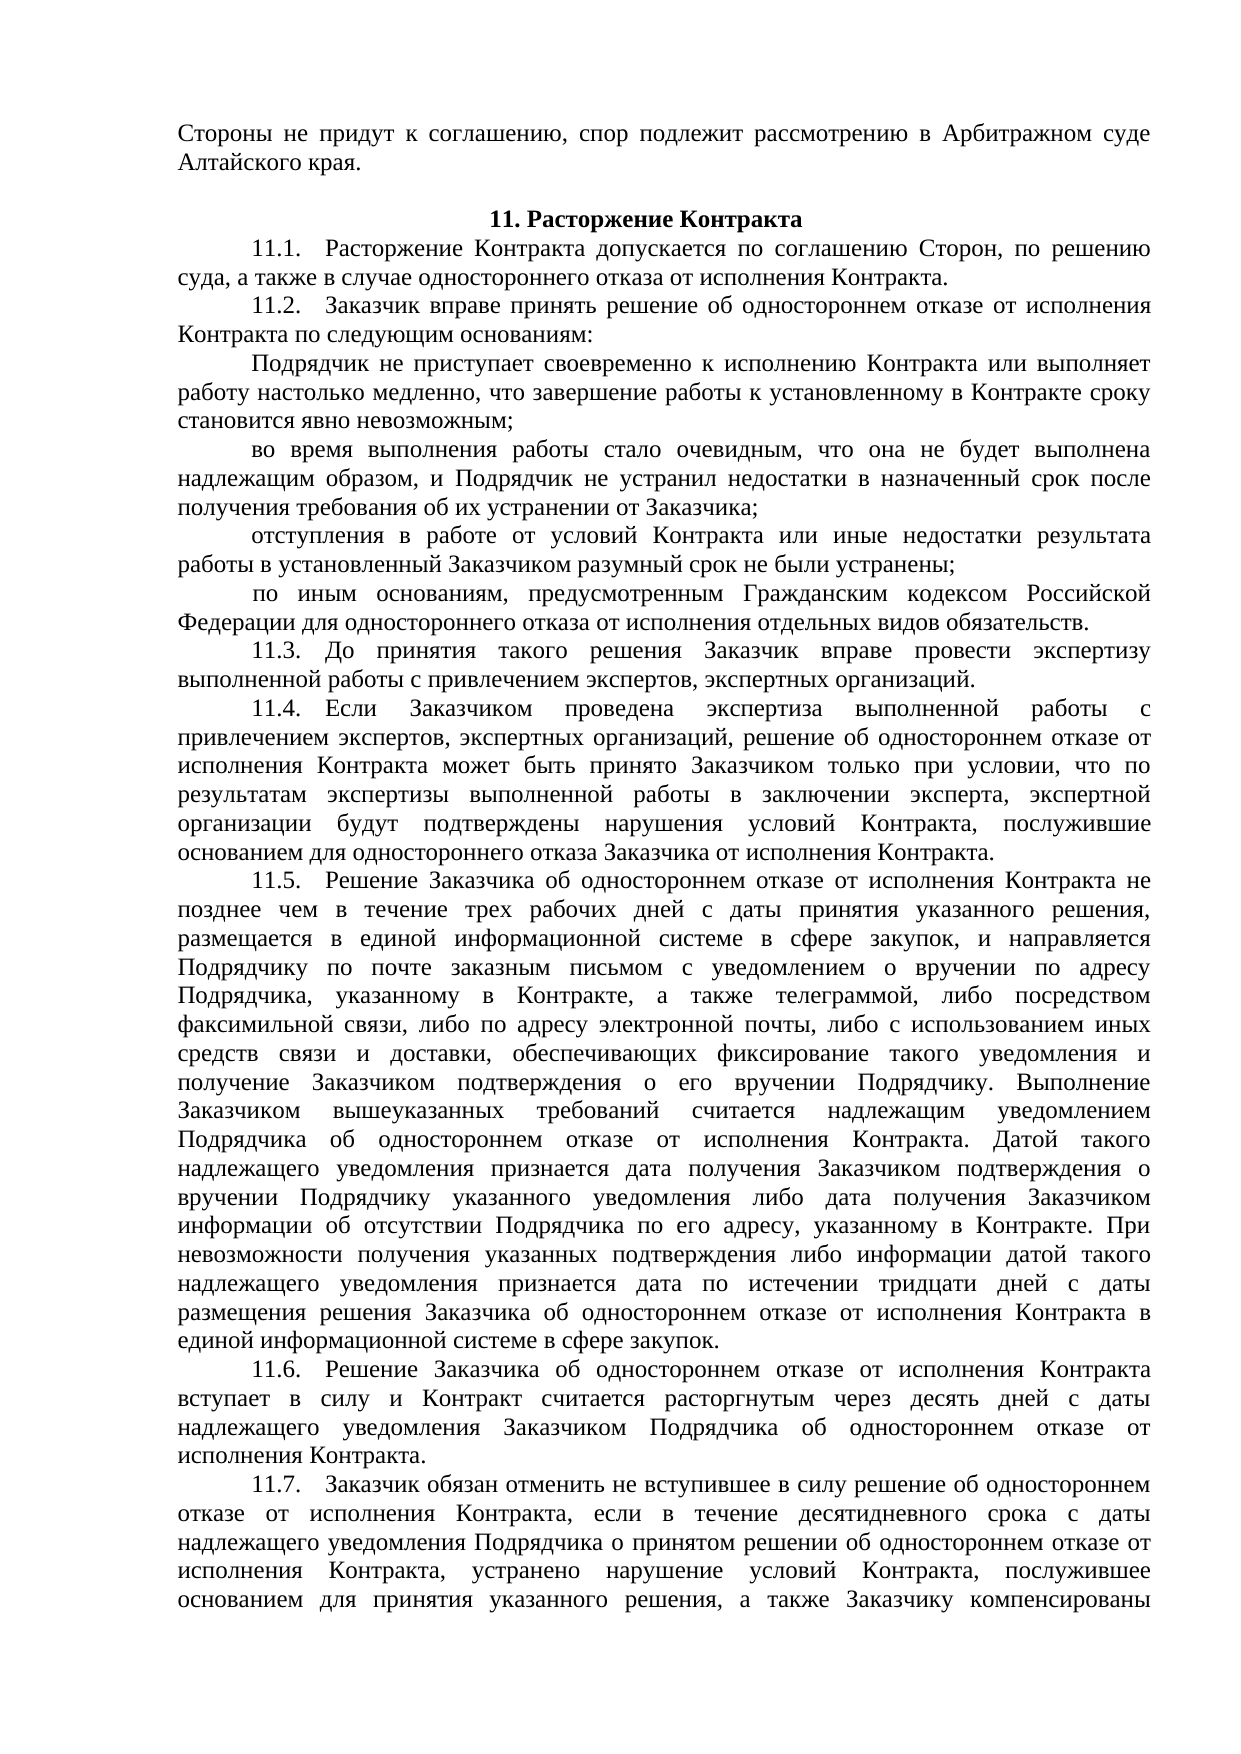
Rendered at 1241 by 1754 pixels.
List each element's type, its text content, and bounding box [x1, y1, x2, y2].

list Решение Заказчика об одностороннем отказе от исполнения Контракта вступает в силу и Контракт считается расторгнутым через десять дней с даты надлежащего уведомления Заказчиком Подрядчика об одностороннем отказе от исполнения Контракта. [177, 1354, 1152, 1469]
text во время выполнения работы стало очевидным, что она не будет выполнена надлежащим образом, и Подрядчик не устранил недостатки в назначенный срок после получения требования об их устранении от Заказчика; [177, 434, 1152, 521]
text по иным основаниям, предусмотренным Гражданским кодексом Российской Федерации для одностороннего отказа от исполнения отдельных видов обязательств. [177, 578, 1152, 636]
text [177, 118, 1152, 176]
list До принятия такого решения Заказчик вправе провести экспертизу выполненной работы с привлечением экспертов, экспертных организаций. [177, 636, 1152, 693]
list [177, 1469, 1152, 1613]
list Решение Заказчика об одностороннем отказе от исполнения Контракта не позднее чем в течение трех рабочих дней с даты принятия указанного решения, размещается в единой информационной системе в сфере закупок, и направляется Подрядчику по почте заказным письмом с уведомлением о вручении по адресу Подрядчика, указанному в Контракте, а также телеграммой, либо посредством факсимильной связи, либо по адресу электронной почты, либо с использованием иных средств связи и доставки, обеспечивающих фиксирование такого уведомления и получение Заказчиком подтверждения о его вручении Подрядчику. Выполнение Заказчиком вышеуказанных требований считается надлежащим уведомлением Подрядчика об одностороннем отказе от исполнения Контракта. Датой такого надлежащего уведомления признается дата получения Заказчиком подтверждения о вручении Подрядчику указанного уведомления либо дата получения Заказчиком информации об отсутствии Подрядчика по его адресу, указанному в Контракте. При невозможности получения указанных подтверждения либо информации датой такого надлежащего уведомления признается дата по истечении тридцати дней с даты размещения решения Заказчика об одностороннем отказе от исполнения Контракта в единой информационной системе в сфере закупок. [177, 866, 1152, 1354]
list Расторжение Контракта допускается по соглашению Сторон, по решению суда, а также в случае одностороннего отказа от исполнения Контракта. [177, 233, 1152, 291]
list Заказчик вправе принять решение об одностороннем отказе от исполнения Контракта по следующим основаниям: [177, 291, 1152, 348]
text Подрядчик не приступает своевременно к исполнению Контракта или выполняет работу настолько медленно, что завершение работы к установленному в Контракте сроку становится явно невозможным; [177, 348, 1152, 434]
list Расторжение Контракта [140, 204, 1152, 233]
list Если Заказчиком проведена экспертиза выполненной работы с привлечением экспертов, экспертных организаций, решение об одностороннем отказе от исполнения Контракта может быть принято Заказчиком только при условии, что по результатам экспертизы выполненной работы в заключении эксперта, экспертной организации будут подтверждены нарушения условий Контракта, послужившие основанием для одностороннего отказа Заказчика от исполнения Контракта. [177, 693, 1152, 866]
text отступления в работе от условий Контракта или иные недостатки результата работы в установленный Заказчиком разумный срок не были устранены; [177, 521, 1152, 578]
